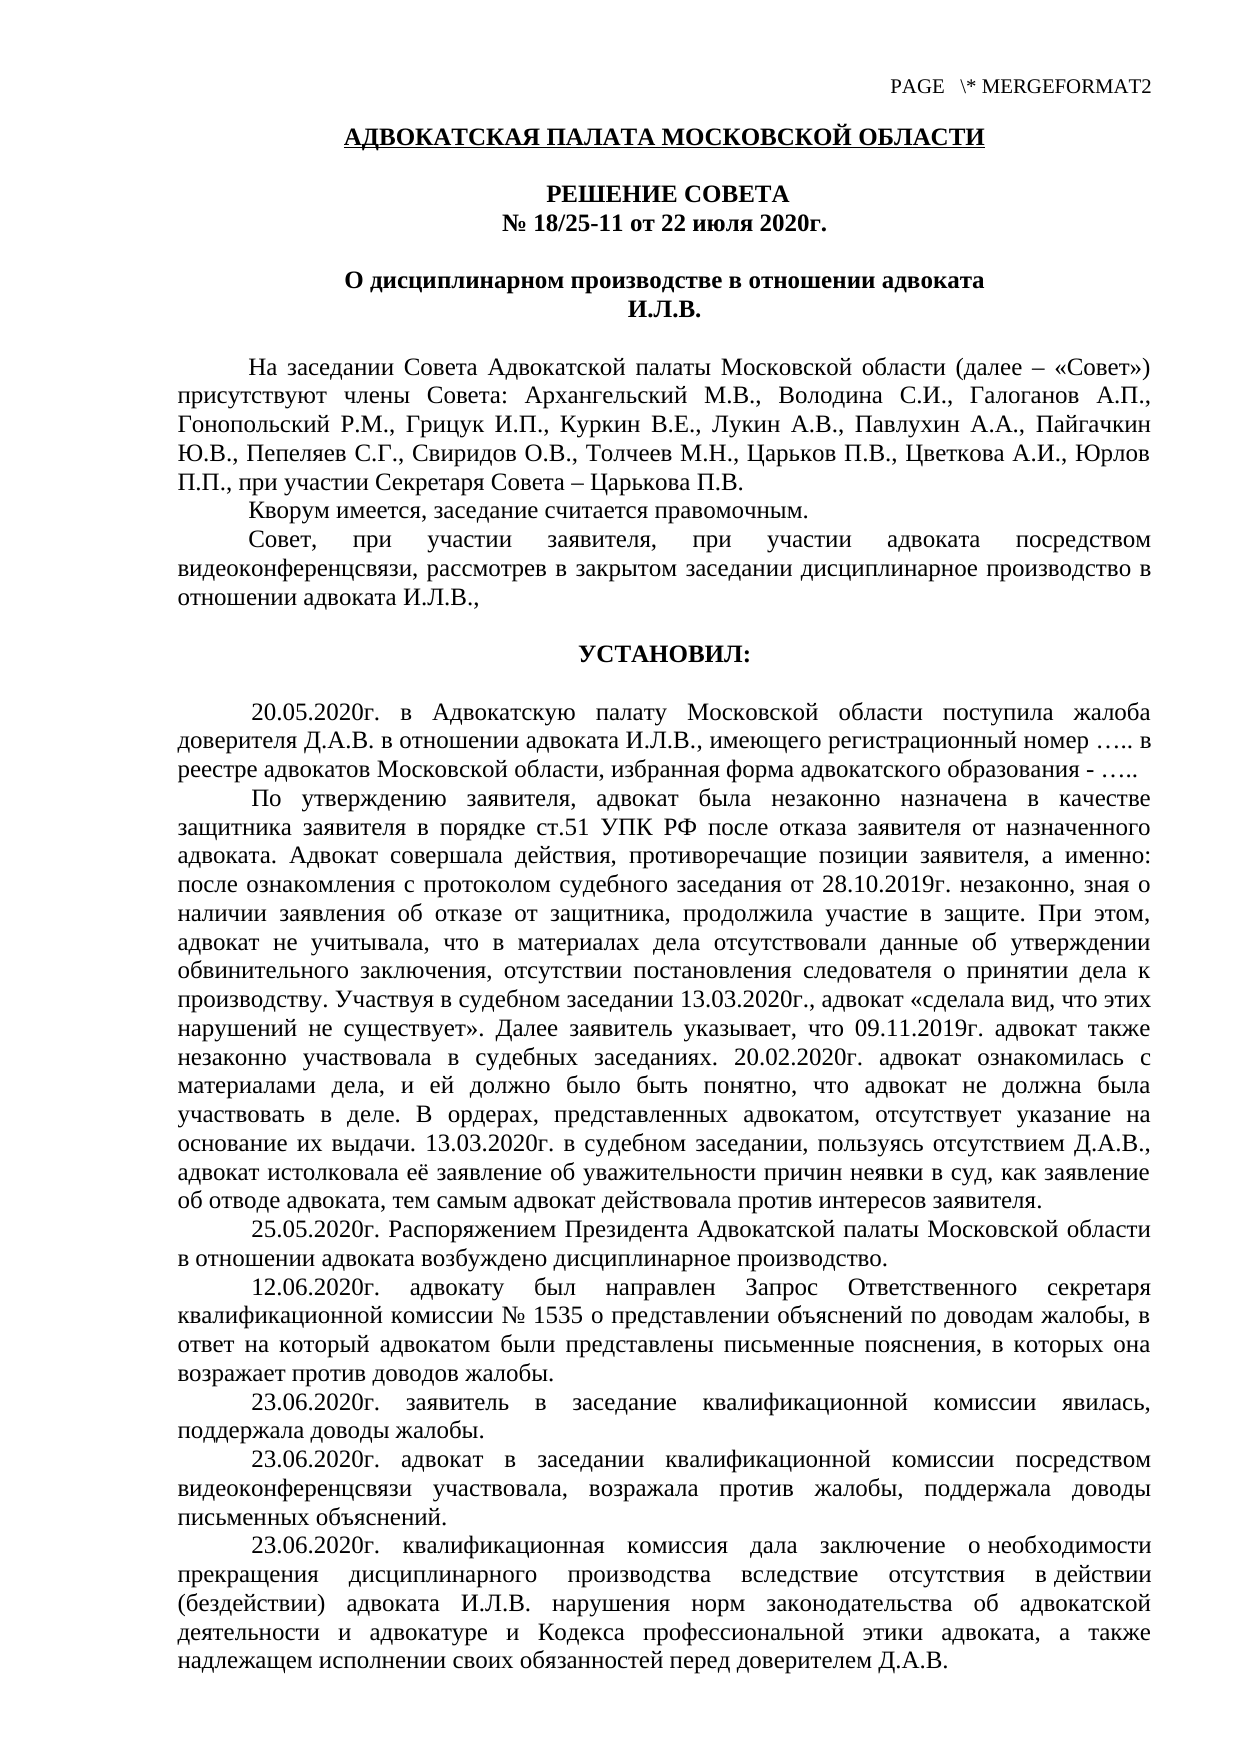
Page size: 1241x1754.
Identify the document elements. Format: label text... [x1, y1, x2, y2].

text 12.06.2020г. адвокату был направлен Запрос Ответственного секретаря квалификационной комиссии № 1535 о представлении объяснений по доводам жалобы, в ответ на который адвокатом были представлены письменные пояснения, в которых она возражает против доводов жалобы. [177, 1272, 1152, 1387]
text 20.05.2020г. в Адвокатскую палату Московской области поступила жалоба доверителя Д.А.В. в отношении адвоката И.Л.В., имеющего регистрационный номер ….. в реестре адвокатов Московской области, избранная форма адвокатского образования - ….. [177, 697, 1152, 783]
text УСТАНОВИЛ: [177, 639, 1152, 668]
text 23.06.2020г. адвокат в заседании квалификационной комиссии посредством видеоконференцсвязи участвовала, возражала против жалобы, поддержала доводы письменных объяснений. [177, 1444, 1152, 1531]
text По утверждению заявителя, адвокат была незаконно назначена в качестве защитника заявителя в порядке ст.51 УПК РФ после отказа заявителя от назначенного адвоката. Адвокат совершала действия, противоречащие позиции заявителя, а именно: после ознакомления с протоколом судебного заседания от 28.10.2019г. незаконно, зная о наличии заявления об отказе от защитника, продолжила участие в защите. При этом, адвокат не учитывала, что в материалах дела отсутствовали данные об утверждении обвинительного заключения, отсутствии постановления следователя о принятии дела к производству. Участвуя в судебном заседании 13.03.2020г., адвокат «сделала вид, что этих нарушений не существует». Далее заявитель указывает, что 09.11.2019г. адвокат также незаконно участвовала в судебных заседаниях. 20.02.2020г. адвокат ознакомилась с материалами дела, и ей должно было быть понятно, что адвокат не должна была участвовать в деле. В ордерах, представленных адвокатом, отсутствует указание на основание их выдачи. 13.03.2020г. в судебном заседании, пользуясь отсутствием Д.А.В., адвокат истолковала её заявление об уважительности причин неявки в суд, как заявление об отводе адвоката, тем самым адвокат действовала против интересов заявителя. [177, 783, 1152, 1214]
text Совет, при участии заявителя, при участии адвоката посредством видеоконференцсвязи, рассмотрев в закрытом заседании дисциплинарное производство в отношении адвоката И.Л.В., [177, 524, 1152, 611]
text И.Л.В. [177, 294, 1152, 323]
text 23.06.2020г. заявитель в заседание квалификационной комиссии явилась, поддержала доводы жалобы. [177, 1387, 1152, 1444]
text Кворум имеется, заседание считается правомочным. [177, 496, 1152, 524]
text Решение СОВЕТА [472, 179, 1152, 208]
text адвокатская палата московской области [177, 122, 1152, 151]
text О дисциплинарном производстве в отношении адвоката [177, 266, 1152, 294]
text На заседании Совета Адвокатской палаты Московской области (далее – «Совет») присутствуют члены Совета: Архангельский М.В., Володина С.И., Галоганов А.П., Гонопольский Р.М., Грицук И.П., Куркин В.Е., Лукин А.В., Павлухин А.А., Пайгачкин Ю.В., Пепеляев С.Г., Свиридов О.В., Толчеев М.Н., Царьков П.В., Цветкова А.И., Юрлов П.П., при участии Секретаря Совета – Царькова П.В. [177, 352, 1152, 496]
text 25.05.2020г. Распоряжением Президента Адвокатской палаты Московской области в отношении адвоката возбуждено дисциплинарное производство. [177, 1214, 1152, 1272]
text № 18/25-11 от 22 июля 2020г. [177, 208, 1152, 237]
text 23.06.2020г. квалификационная комиссия дала заключение о необходимости прекращения дисциплинарного производства вследствие отсутствия в действии (бездействии) адвоката И.Л.В. нарушения норм законодательства об адвокатской деятельности и адвокатуре и Кодекса профессиональной этики адвоката, а также надлежащем исполнении своих обязанностей перед доверителем Д.А.В. [177, 1531, 1152, 1674]
